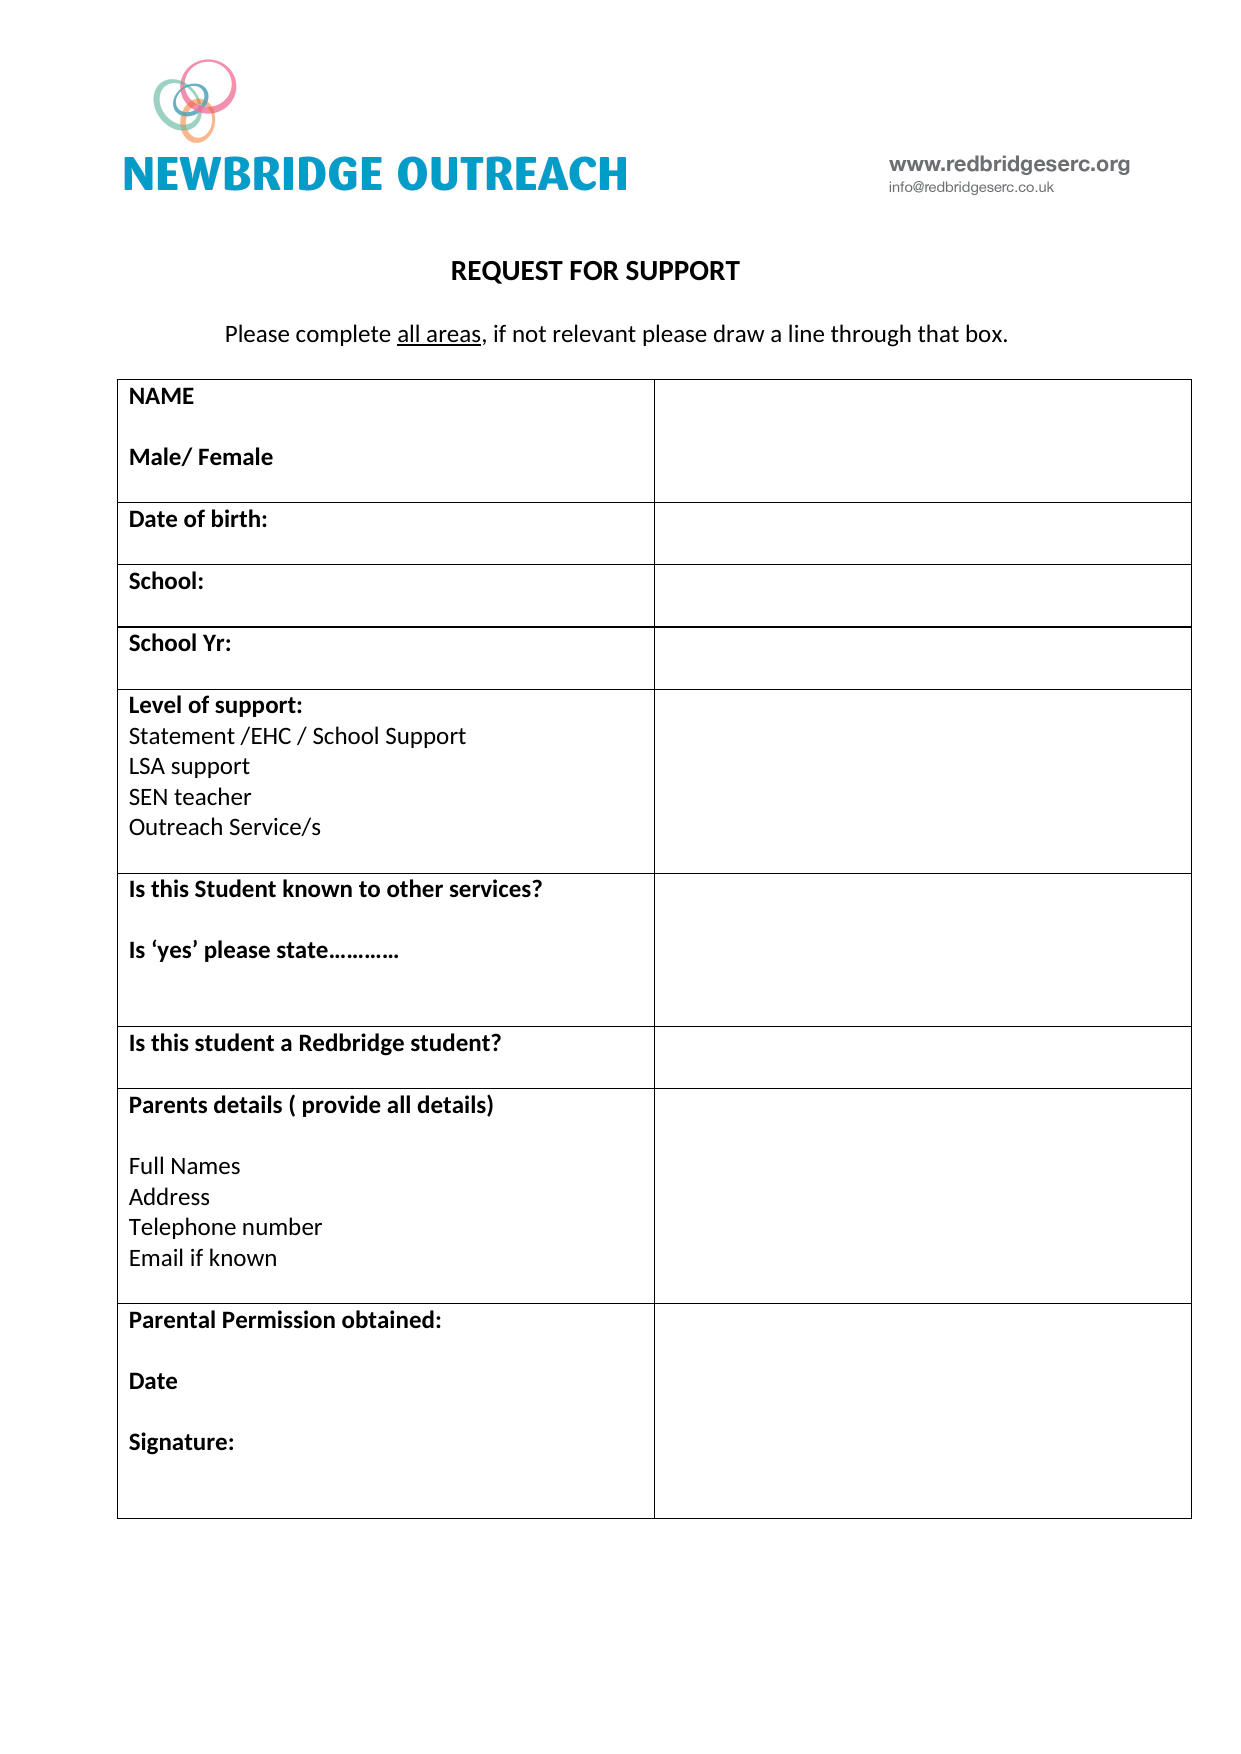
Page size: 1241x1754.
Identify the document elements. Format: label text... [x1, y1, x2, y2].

table_cell Parents details ( provide all details) Full Names Address Telephone number Email if known [118, 1089, 654, 1303]
text REQUEST FOR SUPPORT [187, 252, 1240, 287]
table_cell School: [118, 565, 654, 626]
table_cell [655, 690, 1191, 873]
picture [0, 2, 1238, 196]
table_cell [655, 503, 1191, 564]
table_header [655, 380, 1191, 502]
table_cell [655, 1304, 1191, 1518]
table_cell [655, 565, 1191, 626]
table_cell [655, 1089, 1191, 1303]
table_cell [655, 628, 1191, 688]
table_cell Is this Student known to other services? Is ‘yes’ please state………… [118, 874, 654, 1026]
table_cell Date of birth: [118, 503, 654, 564]
table_cell School Yr: [118, 628, 654, 688]
table_cell [655, 1027, 1191, 1088]
table_header NAME Male/ Female [118, 380, 654, 502]
table_cell Is this student a Redbridge student? [118, 1027, 654, 1088]
table_cell [655, 874, 1191, 1026]
text Please complete all areas, if not relevant please draw a line through that box. [128, 318, 1240, 348]
table_cell Parental Permission obtained: Date Signature: [118, 1304, 654, 1518]
table_cell Level of support: Statement /EHC / School Support LSA support SEN teacher Outreach Service/s [118, 690, 654, 873]
